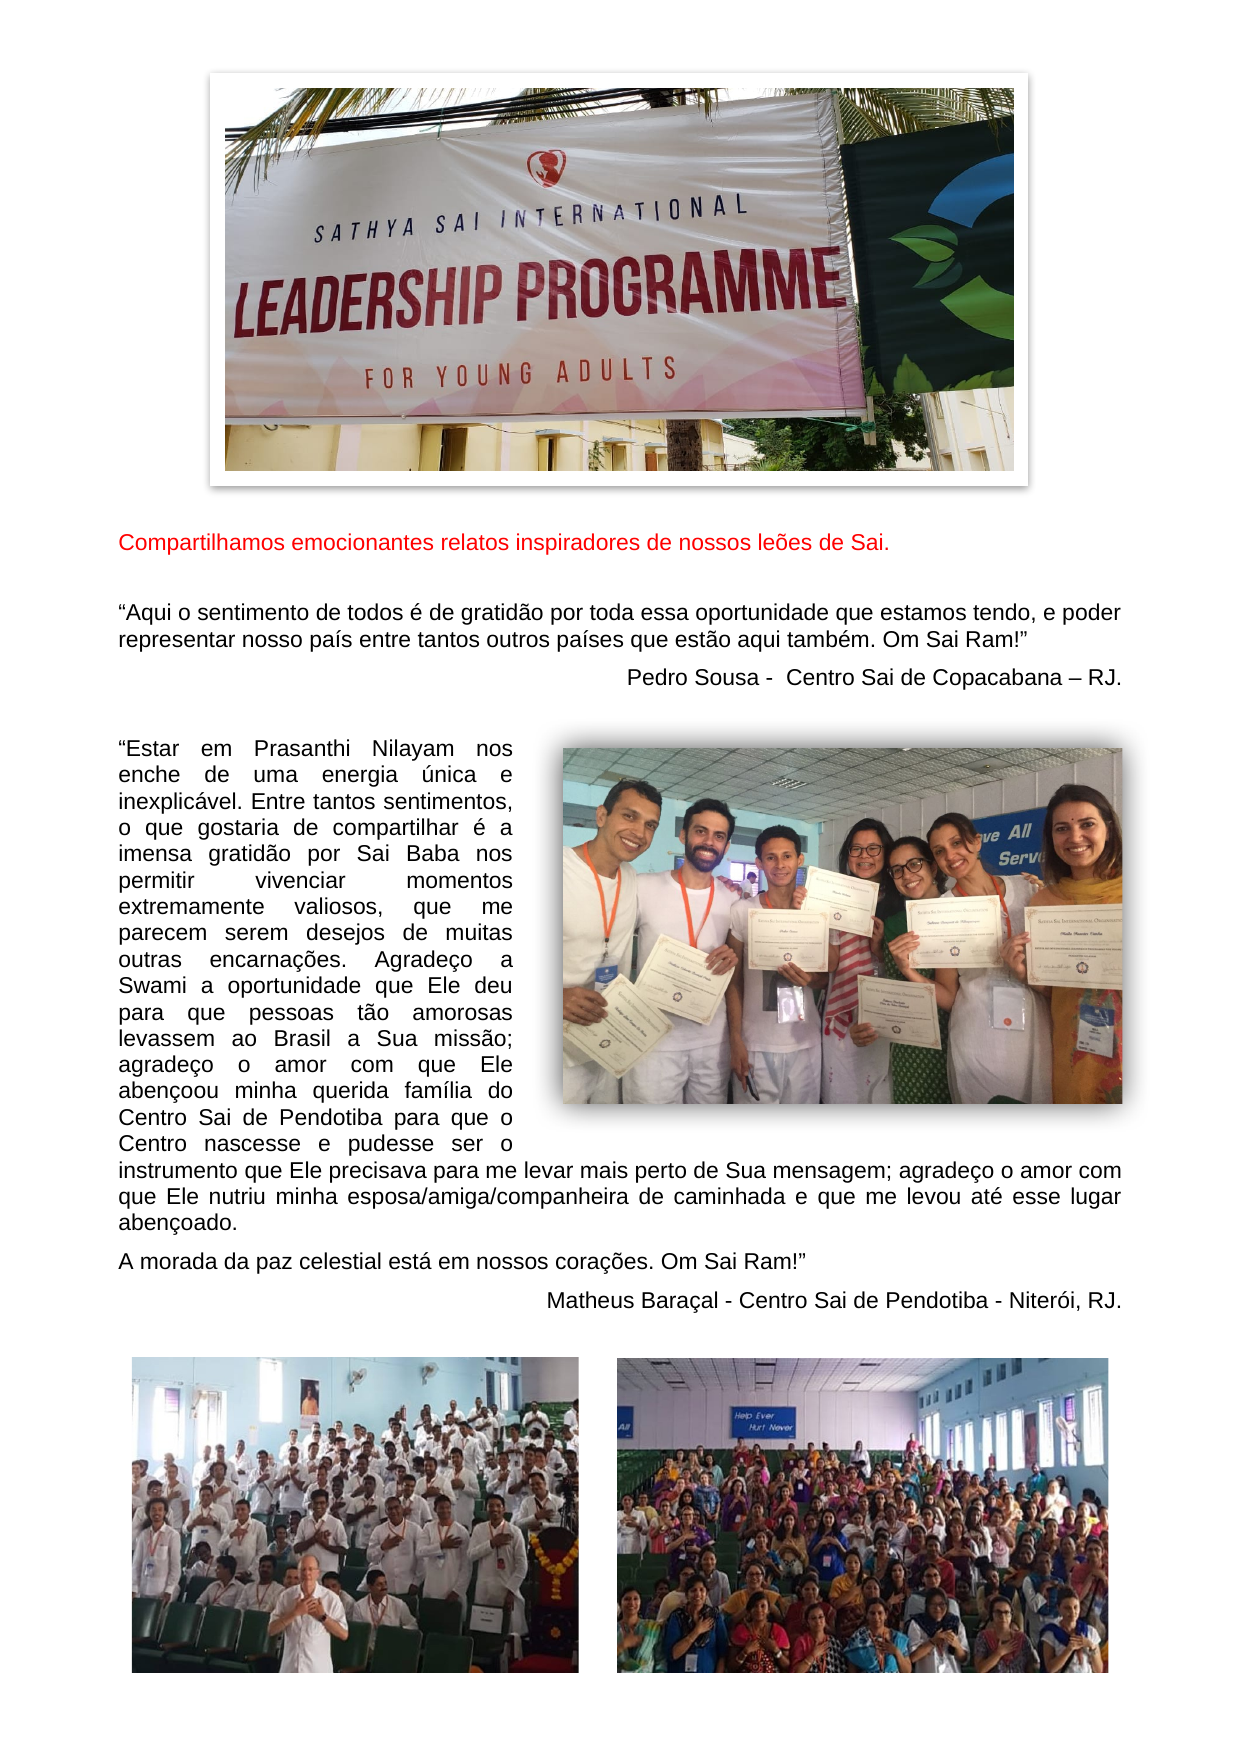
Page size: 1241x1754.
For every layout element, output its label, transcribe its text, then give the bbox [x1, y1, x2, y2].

picture [617, 1358, 1109, 1673]
picture [131, 1357, 579, 1673]
text “Aqui o sentimento de todos é de gratidão por toda essa oportunidade que estamos tendo, e poder representar nosso país entre tantos outros países que estão aqui também. Om Sai Ram!” [118, 599, 1122, 652]
text A morada da paz celestial está em nossos corações. Om Sai Ram!” [118, 1248, 1122, 1274]
text Compartilhamos emocionantes relatos inspiradores de nossos leões de Sai. [118, 529, 1122, 555]
text Matheus Baraçal - Centro Sai de Pendotiba - Niterói, RJ. [118, 1287, 1122, 1313]
picture [225, 88, 1014, 471]
picture [563, 748, 1123, 1104]
text Pedro Sousa - Centro Sai de Copacabana – RJ. [118, 664, 1122, 691]
